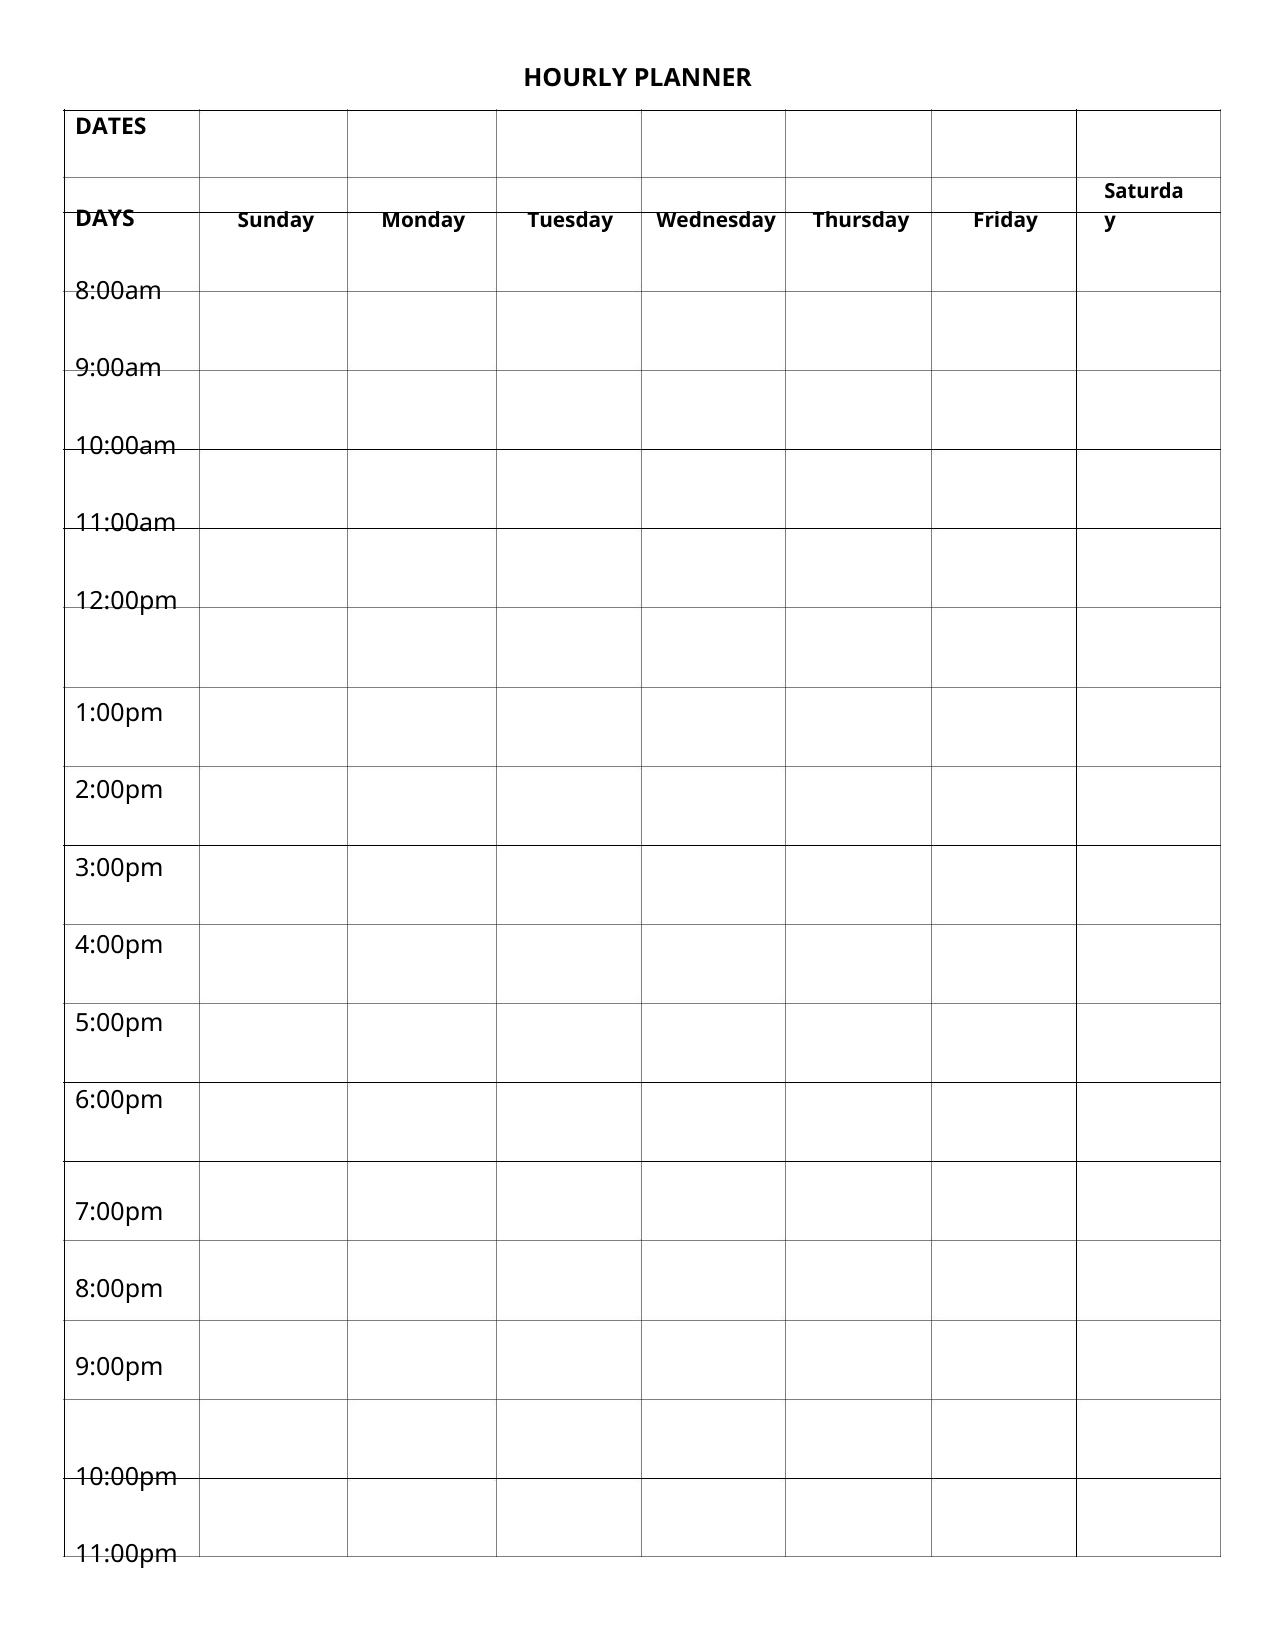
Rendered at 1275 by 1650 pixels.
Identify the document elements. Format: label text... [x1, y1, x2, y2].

table_header Tuesday [494, 177, 631, 233]
text 8:00am [75, 272, 1189, 306]
text 11:00pm [75, 1536, 1189, 1570]
table_header Saturday [1069, 177, 1189, 233]
table_header Sunday [183, 177, 344, 233]
text 8:00pm [75, 1271, 1189, 1305]
text 12:00pm [75, 583, 1189, 617]
text 7:00pm [75, 1194, 1189, 1228]
text 4:00pm [75, 927, 1189, 961]
table_header Monday [344, 177, 494, 233]
text DATES [75, 110, 1189, 141]
text 3:00pm [75, 849, 1189, 883]
text 1:00pm [75, 694, 1189, 728]
text 9:00pm [75, 1349, 1189, 1383]
table_header DAYS [75, 177, 183, 233]
text 6:00pm [75, 1082, 1189, 1116]
text 11:00am [75, 505, 1189, 539]
text HOURLY PLANNER [75, 59, 1200, 93]
text 10:00pm [75, 1458, 1189, 1492]
text 2:00pm [75, 772, 1189, 806]
text 10:00am [75, 428, 1189, 462]
text 9:00am [75, 350, 1189, 384]
text 5:00pm [75, 1004, 1189, 1038]
table_header Thursday [792, 177, 937, 233]
picture [63, 109, 1221, 1557]
table_header Friday [938, 177, 1069, 233]
table_header Wednesday [631, 177, 792, 233]
